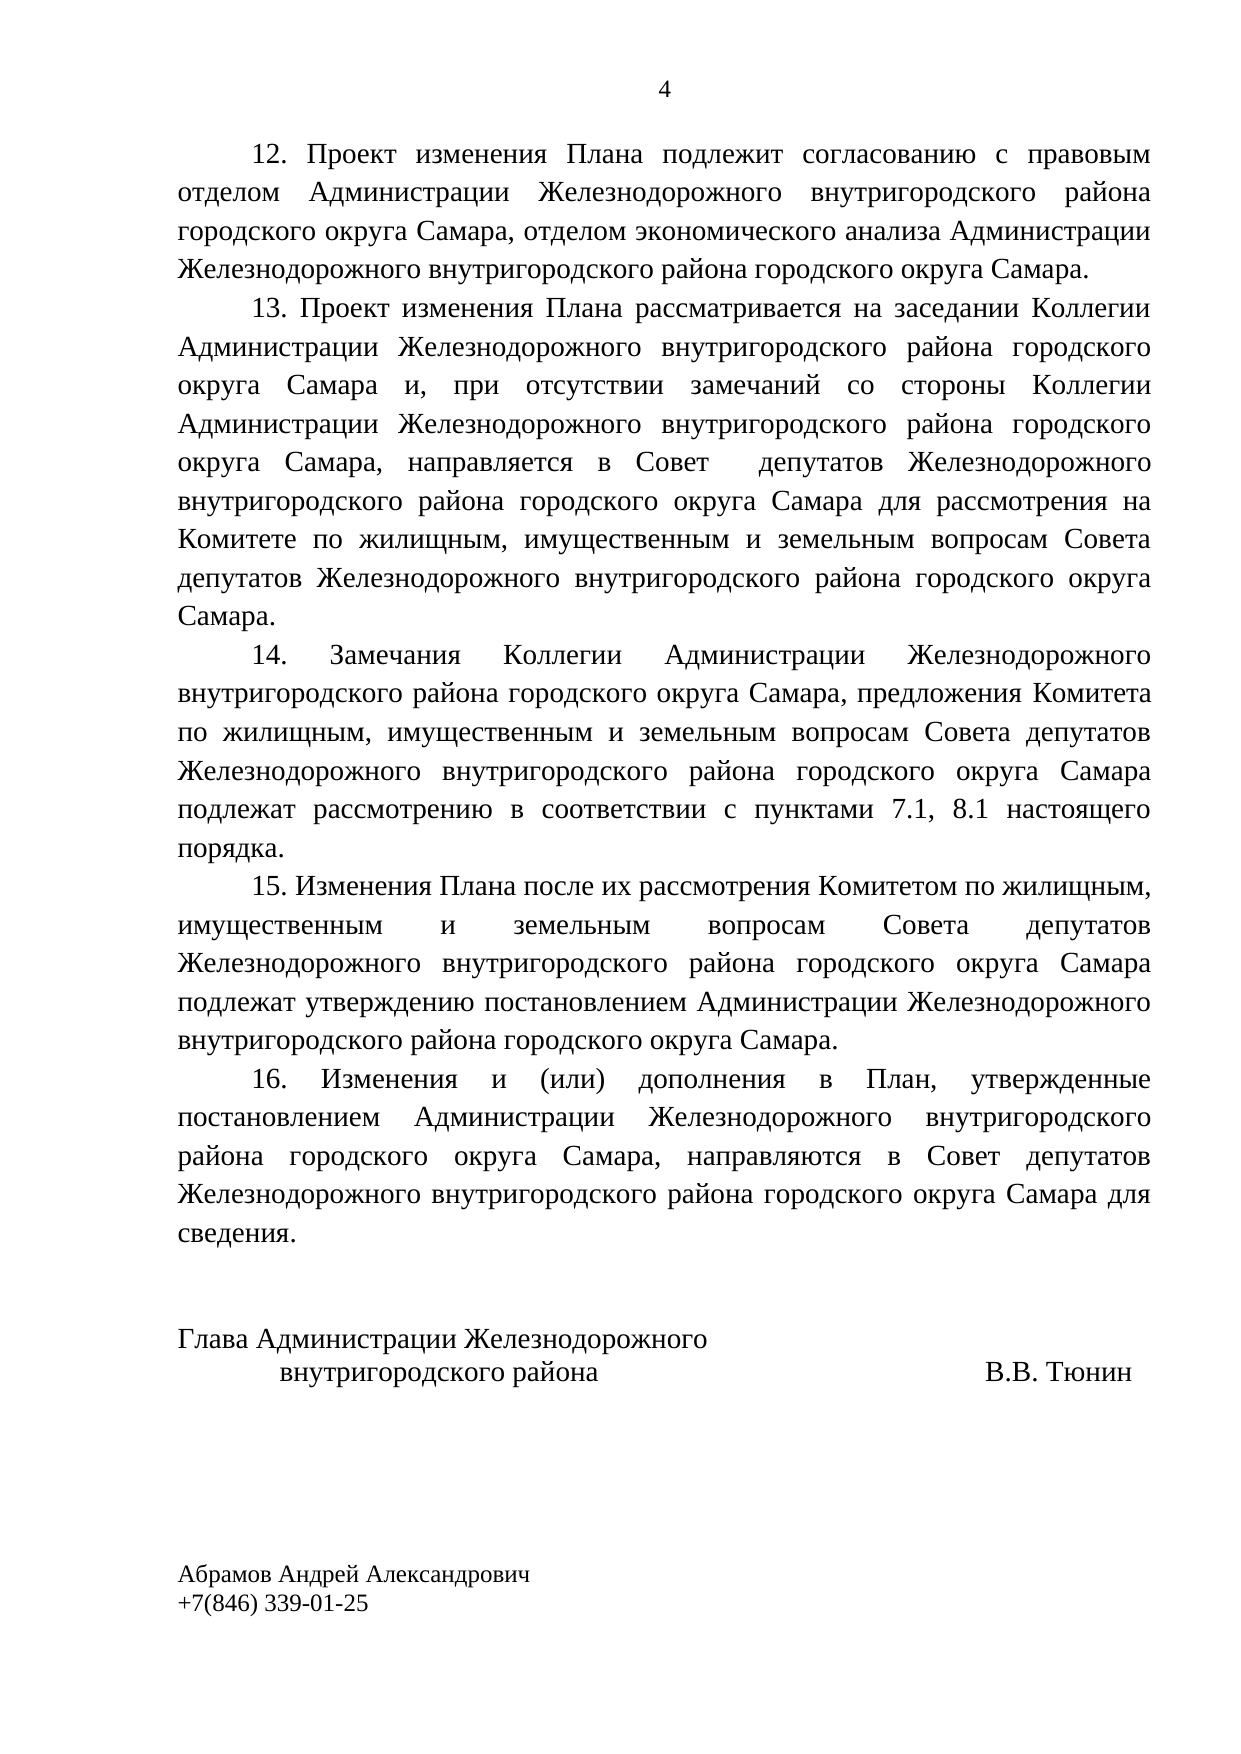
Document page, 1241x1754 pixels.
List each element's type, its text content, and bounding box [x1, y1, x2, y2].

text Абрамов Андрей Александрович [177, 1559, 1152, 1588]
text 16. Изменения и (или) дополнения в План, утвержденные постановлением Администрации Железнодорожного внутригородского района городского округа Самара, направляются в Совет депутатов Железнодорожного внутригородского района городского округа Самара для сведения. [177, 1061, 1152, 1249]
text 12. Проект изменения Плана подлежит согласованию с правовым отделом Администрации Железнодорожного внутригородского района городского округа Самара, отделом экономического анализа Администрации Железнодорожного внутригородского района городского округа Самара. [177, 136, 1152, 285]
text Глава Администрации Железнодорожного [177, 1321, 1152, 1354]
text 14. Замечания Коллегии Администрации Железнодорожного внутригородского района городского округа Самара, предложения Комитета по жилищным, имущественным и земельным вопросам Совета депутатов Железнодорожного внутригородского района городского округа Самара подлежат рассмотрению в соответствии с пунктами 7.1, 8.1 настоящего порядка. [177, 637, 1152, 863]
text 15. Изменения Плана после их рассмотрения Комитетом по жилищным, имущественным и земельным вопросам Совета депутатов Железнодорожного внутригородского района городского округа Самара подлежат утверждению постановлением Администрации Железнодорожного внутригородского района городского округа Самара. [177, 868, 1152, 1056]
text внутригородского района В.В. Тюнин [177, 1354, 1152, 1388]
text 13. Проект изменения Плана рассматривается на заседании Коллегии Администрации Железнодорожного внутригородского района городского округа Самара и, при отсутствии замечаний со стороны Коллегии Администрации Железнодорожного внутригородского района городского округа Самара, направляется в Совет депутатов Железнодорожного внутригородского района городского округа Самара для рассмотрения на Комитете по жилищным, имущественным и земельным вопросам Совета депутатов Железнодорожного внутригородского района городского округа Самара. [177, 290, 1152, 632]
text +7(846) 339-01-25 [177, 1588, 1152, 1617]
